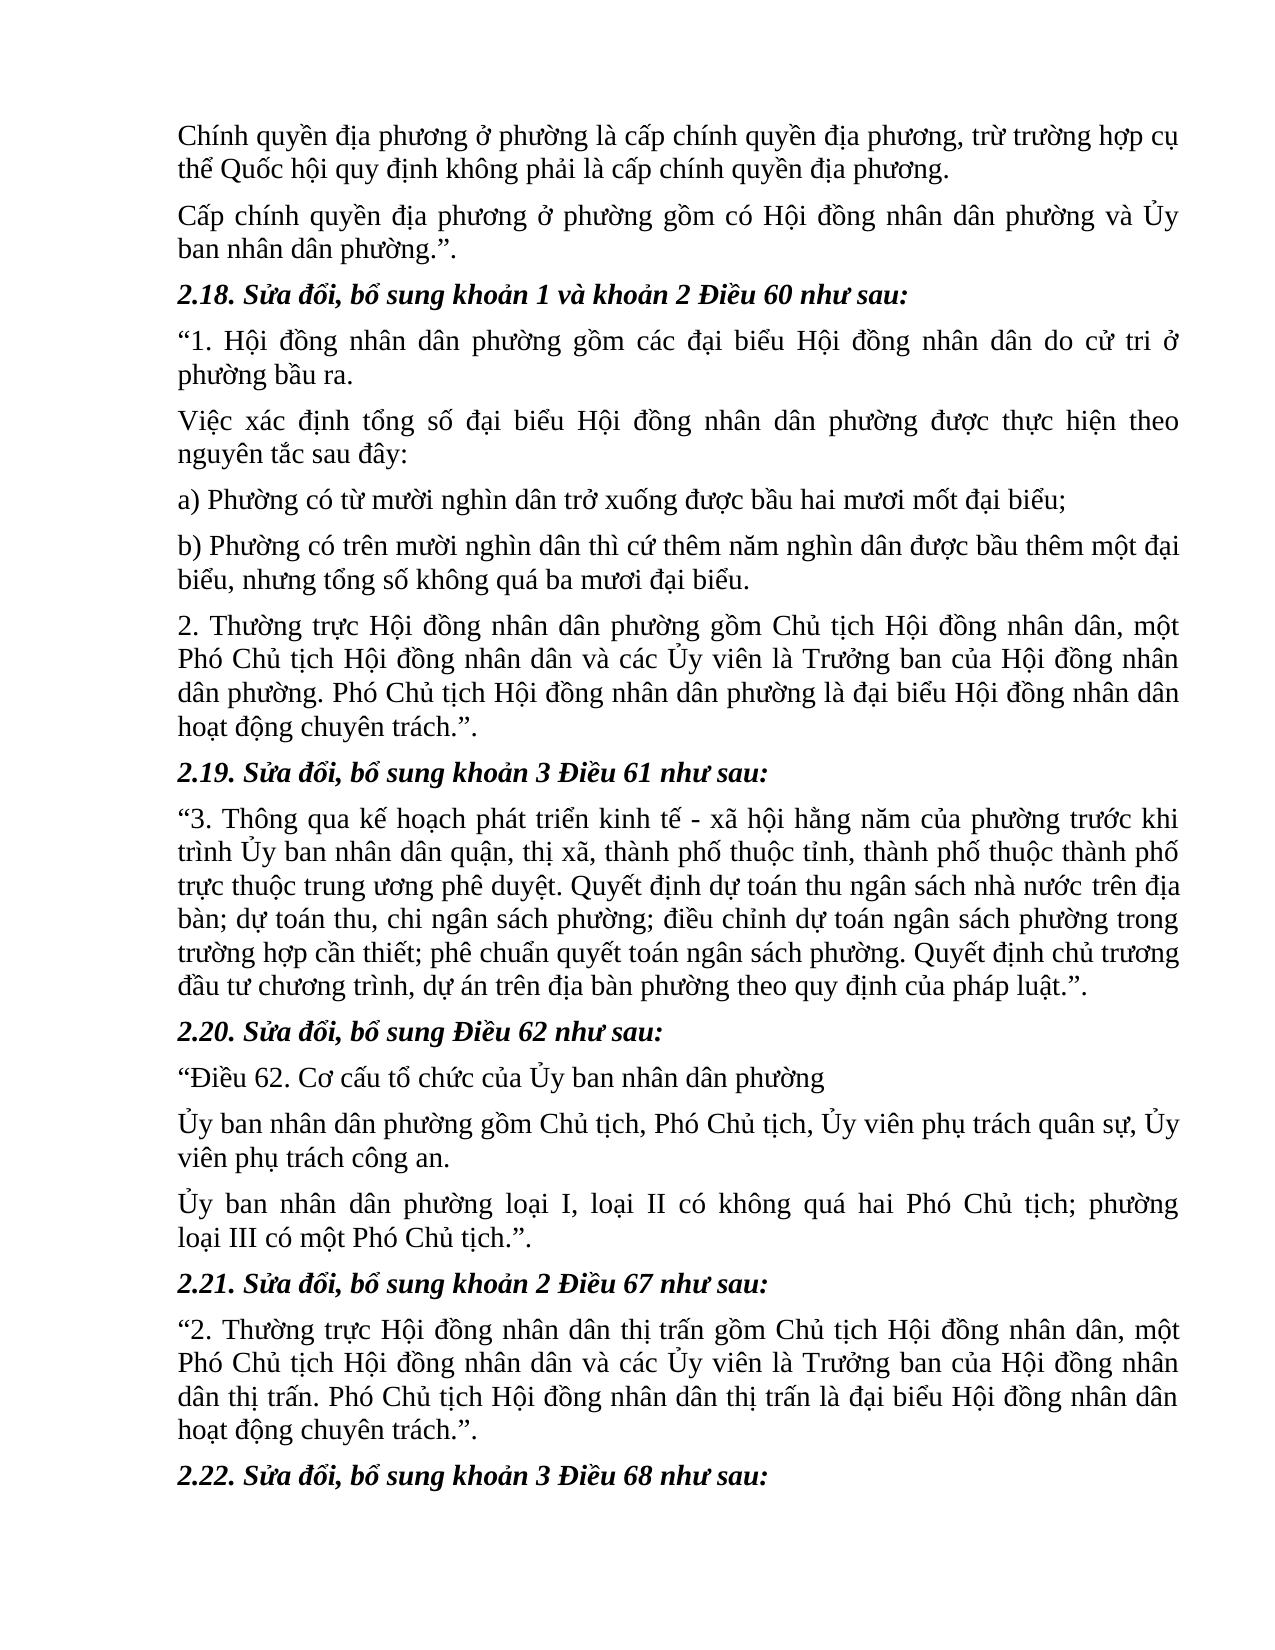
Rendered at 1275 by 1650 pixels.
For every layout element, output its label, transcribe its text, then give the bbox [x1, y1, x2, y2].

text a) Phường có từ mười nghìn dân trở xuống được bầu hai mươi mốt đại biểu; [177, 482, 1181, 516]
text Cấp chính quyền địa phương ở phường gồm có Hội đồng nhân dân phường và Ủy ban nhân dân phường.”. [177, 198, 1181, 265]
text “3. Thông qua kế hoạch phát triển kinh tế - xã hội hằng năm của phường trước khi trình Ủy ban nhân dân quận, thị xã, thành phố thuộc tỉnh, thành phố thuộc thành phố trực thuộc trung ương phê duyệt. Quyết định dự toán thu ngân sách nhà nước trên địa bàn; dự toán thu, chi ngân sách phường; điều chỉnh dự toán ngân sách phường trong trường hợp cần thiết; phê chuẩn quyết toán ngân sách phường. Quyết định chủ trương đầu tư chương trình, dự án trên địa bàn phường theo quy định của pháp luật.”. [177, 801, 1181, 1002]
text 2. Thường trực Hội đồng nhân dân phường gồm Chủ tịch Hội đồng nhân dân, một Phó Chủ tịch Hội đồng nhân dân và các Ủy viên là Trưởng ban của Hội đồng nhân dân phường. Phó Chủ tịch Hội đồng nhân dân phường là đại biểu Hội đồng nhân dân hoạt động chuyên trách.”. [177, 608, 1181, 742]
text Việc xác định tổng số đại biểu Hội đồng nhân dân phường được thực hiện theo nguyên tắc sau đây: [177, 403, 1181, 470]
text “2. Thường trực Hội đồng nhân dân thị trấn gồm Chủ tịch Hội đồng nhân dân, một Phó Chủ tịch Hội đồng nhân dân và các Ủy viên là Trưởng ban của Hội đồng nhân dân thị trấn. Phó Chủ tịch Hội đồng nhân dân thị trấn là đại biểu Hội đồng nhân dân hoạt động chuyên trách.”. [177, 1312, 1181, 1446]
text “1. Hội đồng nhân dân phường gồm các đại biểu Hội đồng nhân dân do cử tri ở phường bầu ra. [177, 323, 1181, 390]
text 2.19. Sửa đổi, bổ sung khoản 3 Điều 61 như sau: [177, 755, 1181, 788]
text Ủy ban nhân dân phường loại I, loại II có không quá hai Phó Chủ tịch; phường loại III có một Phó Chủ tịch.”. [177, 1186, 1181, 1253]
text 2.21. Sửa đổi, bổ sung khoản 2 Điều 67 như sau: [177, 1266, 1181, 1299]
text 2.22. Sửa đổi, bổ sung khoản 3 Điều 68 như sau: [177, 1458, 1181, 1492]
text 2.18. Sửa đổi, bổ sung khoản 1 và khoản 2 Điều 60 như sau: [177, 277, 1181, 311]
text 2.20. Sửa đổi, bổ sung Điều 62 như sau: [177, 1014, 1181, 1048]
text “Điều 62. Cơ cấu tổ chức của Ủy ban nhân dân phường [177, 1061, 1181, 1094]
text b) Phường có trên mười nghìn dân thì cứ thêm năm nghìn dân được bầu thêm một đại biểu, nhưng tổng số không quá ba mươi đại biểu. [177, 528, 1181, 596]
text Ủy ban nhân dân phường gồm Chủ tịch, Phó Chủ tịch, Ủy viên phụ trách quân sự, Ủy viên phụ trách công an. [177, 1107, 1181, 1174]
text Chính quyền địa phương ở phường là cấp chính quyền địa phương, trừ trường hợp cụ thể Quốc hội quy định không phải là cấp chính quyền địa phương. [177, 118, 1181, 185]
